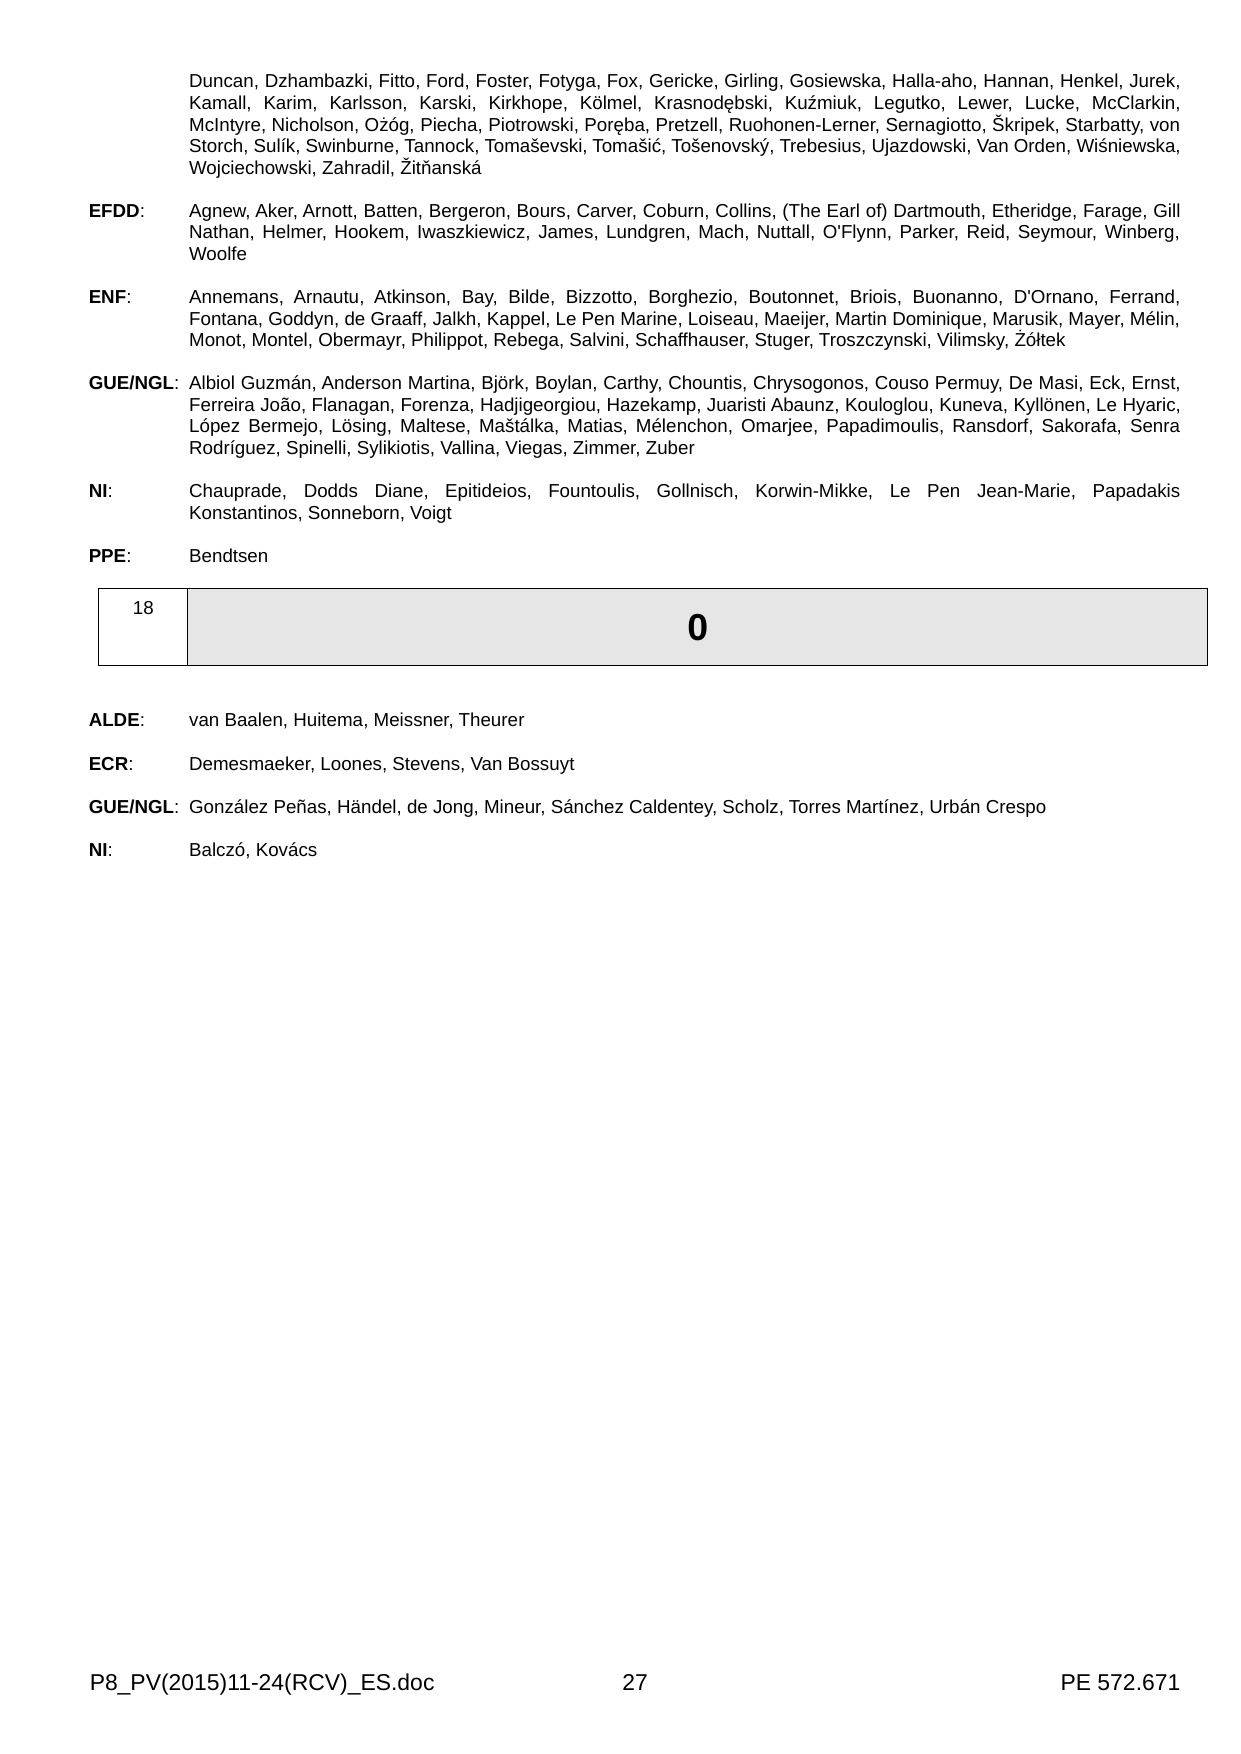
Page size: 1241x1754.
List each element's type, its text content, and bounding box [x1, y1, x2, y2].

table_header 0 [188, 589, 1207, 665]
table_header 18 [99, 589, 187, 665]
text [88, 70, 1181, 178]
text NI: Chauprade, Dodds Diane, Epitideios, Fountoulis, Gollnisch, Korwin-Mikke, Le Pen Jean-Marie, Papadakis Konstantinos, Sonneborn, Voigt [88, 480, 1181, 523]
text ALDE: van Baalen, Huitema, Meissner, Theurer [88, 709, 1181, 731]
text ENF: Annemans, Arnautu, Atkinson, Bay, Bilde, Bizzotto, Borghezio, Boutonnet, Briois, Buonanno, D'Ornano, Ferrand, Fontana, Goddyn, de Graaff, Jalkh, Kappel, Le Pen Marine, Loiseau, Maeijer, Martin Dominique, Marusik, Mayer, Mélin, Monot, Montel, Obermayr, Philippot, Rebega, Salvini, Schaffhauser, Stuger, Troszczynski, Vilimsky, Żółtek [88, 286, 1181, 351]
text GUE/NGL: Albiol Guzmán, Anderson Martina, Björk, Boylan, Carthy, Chountis, Chrysogonos, Couso Permuy, De Masi, Eck, Ernst, Ferreira João, Flanagan, Forenza, Hadjigeorgiou, Hazekamp, Juaristi Abaunz, Kouloglou, Kuneva, Kyllönen, Le Hyaric, López Bermejo, Lösing, Maltese, Maštálka, Matias, Mélenchon, Omarjee, Papadimoulis, Ransdorf, Sakorafa, Senra Rodríguez, Spinelli, Sylikiotis, Vallina, Viegas, Zimmer, Zuber [88, 372, 1181, 458]
text ECR: Demesmaeker, Loones, Stevens, Van Bossuyt [88, 752, 1181, 774]
text PPE: Bendtsen [88, 545, 1181, 566]
text EFDD: Agnew, Aker, Arnott, Batten, Bergeron, Bours, Carver, Coburn, Collins, (The Earl of) Dartmouth, Etheridge, Farage, Gill Nathan, Helmer, Hookem, Iwaszkiewicz, James, Lundgren, Mach, Nuttall, O'Flynn, Parker, Reid, Seymour, Winberg, Woolfe [88, 200, 1181, 264]
text GUE/NGL: González Peñas, Händel, de Jong, Mineur, Sánchez Caldentey, Scholz, Torres Martínez, Urbán Crespo [88, 796, 1181, 817]
text NI: Balczó, Kovács [88, 839, 1181, 860]
